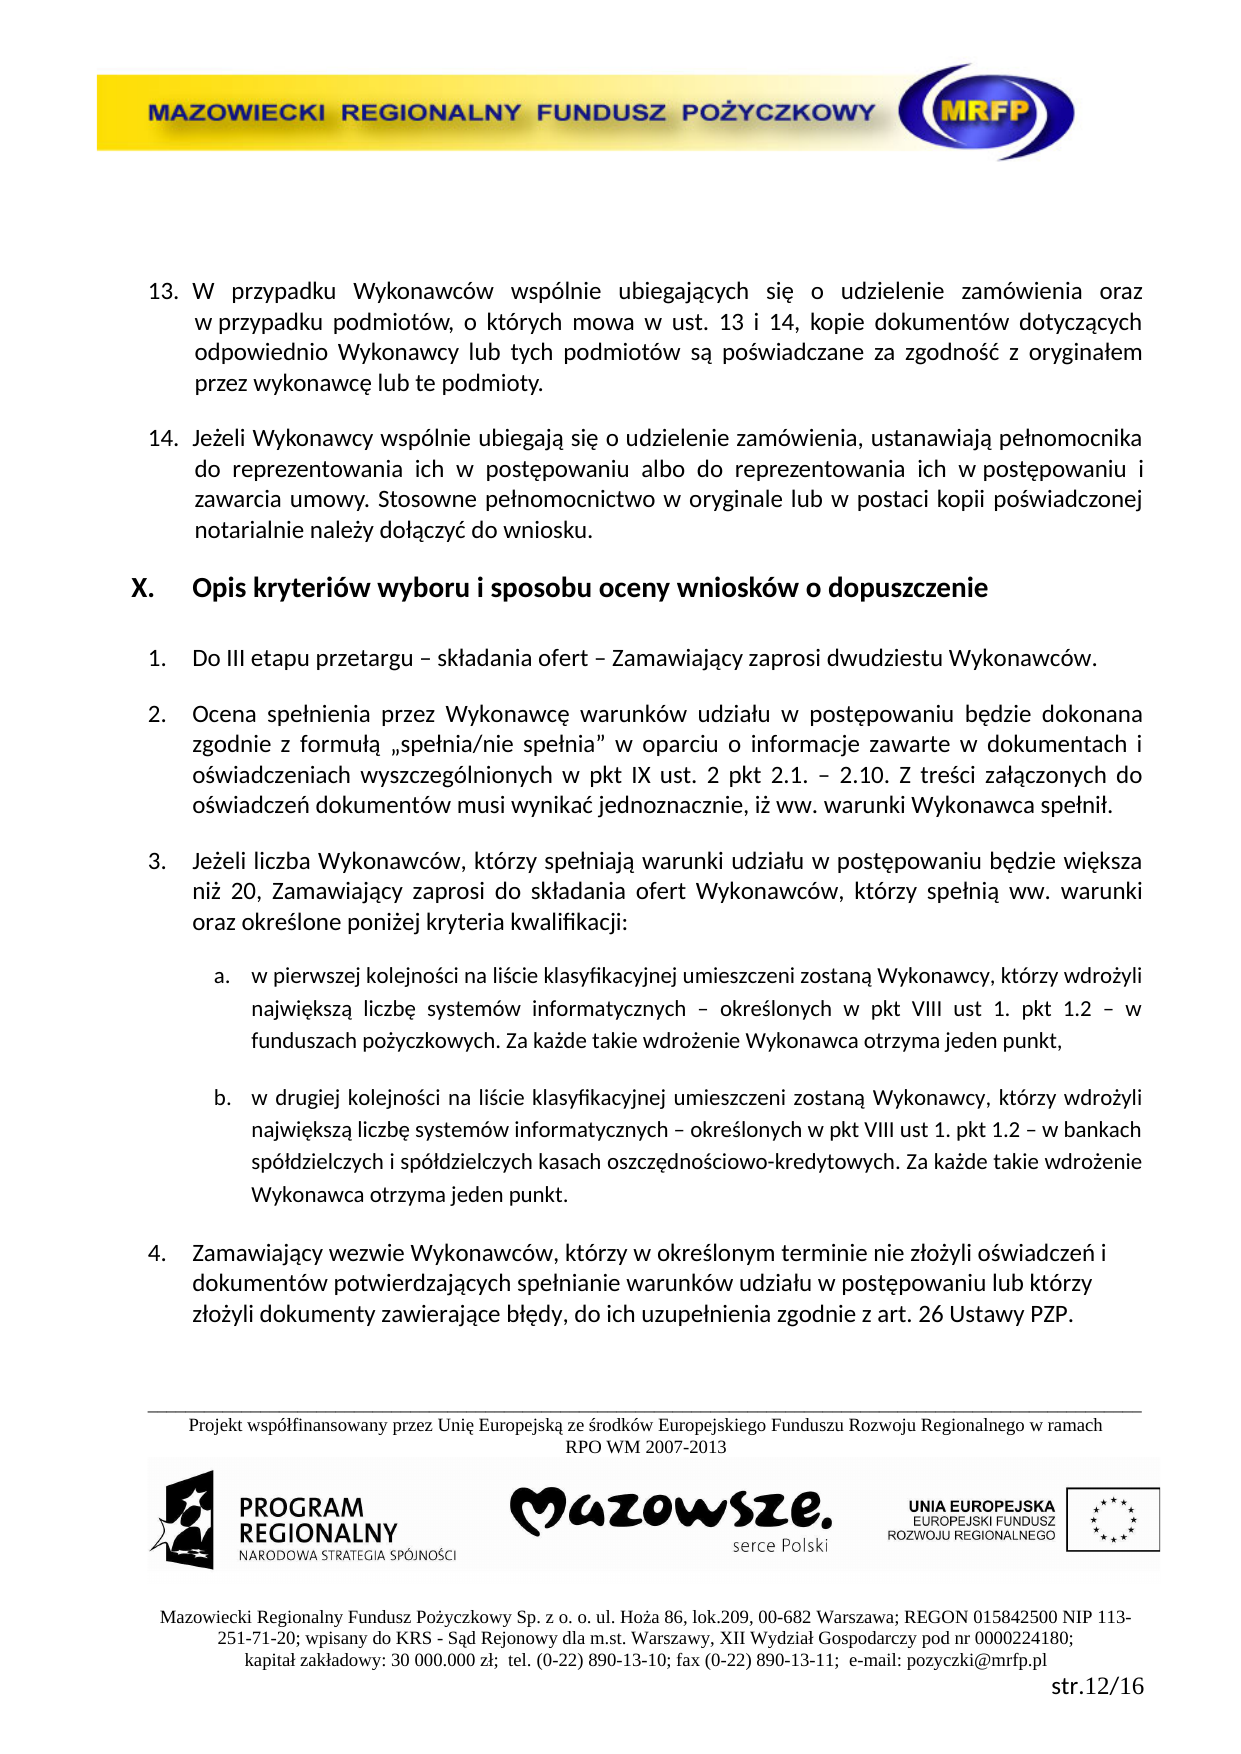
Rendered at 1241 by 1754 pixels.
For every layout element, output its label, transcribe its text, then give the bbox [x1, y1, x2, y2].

subtitle Jeżeli Wykonawcy wspólnie ubiegają się o udzielenie zamówienia, ustanawiają pełnomocnika do reprezentowania ich w postępowaniu albo do reprezentowania ich w postępowaniu i zawarcia umowy. Stosowne pełnomocnictwo w oryginale lub w postaci kopii poświadczonej notarialnie należy dołączyć do wniosku. [148, 422, 1144, 544]
text 4. Zamawiający wezwie Wykonawców, którzy w określonym terminie nie złożyli oświadczeń i dokumentów potwierdzających spełnianie warunków udziału w postępowaniu lub którzy złożyli dokumenty zawierające błędy, do ich uzupełnienia zgodnie z art. 26 Ustawy PZP. [148, 1237, 1144, 1328]
list w drugiej kolejności na liście klasyfikacyjnej umieszczeni zostaną Wykonawcy, którzy wdrożyli największą liczbę systemów informatycznych – określonych w pkt VIII ust 1. pkt 1.2 – w bankach spółdzielczych i spółdzielczych kasach oszczędnościowo-kredytowych. Za każde takie wdrożenie Wykonawca otrzyma jeden punkt. [214, 1083, 1144, 1208]
subtitle Opis kryteriów wyboru i sposobu oceny wniosków o dopuszczenie [155, 569, 1144, 605]
text 3. Jeżeli liczba Wykonawców, którzy spełniają warunki udziału w postępowaniu będzie większa niż 20, Zamawiający zaprosi do składania ofert Wykonawców, którzy spełnią ww. warunki oraz określone poniżej kryteria kwalifikacji: [148, 845, 1144, 937]
picture [96, 46, 1093, 184]
text 1. Do III etapu przetargu – składania ofert – Zamawiający zaprosi dwudziestu Wykonawców. [148, 642, 1144, 673]
subtitle W przypadku Wykonawców wspólnie ubiegających się o udzielenie zamówienia oraz w przypadku podmiotów, o których mowa w ust. 13 i 14, kopie dokumentów dotyczących odpowiednio Wykonawcy lub tych podmiotów są poświadczane za zgodność z oryginałem przez wykonawcę lub te podmioty. [148, 275, 1144, 397]
text 2. Ocena spełnienia przez Wykonawcę warunków udziału w postępowaniu będzie dokonana zgodnie z formułą „spełnia/nie spełnia” w oparciu o informacje zawarte w dokumentach i oświadczeniach wyszczególnionych w pkt IX ust. 2 pkt 2.1. – 2.10. Z treści załączonych do oświadczeń dokumentów musi wynikać jednoznacznie, iż ww. warunki Wykonawca spełnił. [148, 698, 1144, 820]
picture [147, 1457, 1161, 1584]
list w pierwszej kolejności na liście klasyfikacyjnej umieszczeni zostaną Wykonawcy, którzy wdrożyli największą liczbę systemów informatycznych – określonych w pkt VIII ust 1. pkt 1.2 – w funduszach pożyczkowych. Za każde takie wdrożenie Wykonawca otrzyma jeden punkt, [214, 962, 1144, 1054]
